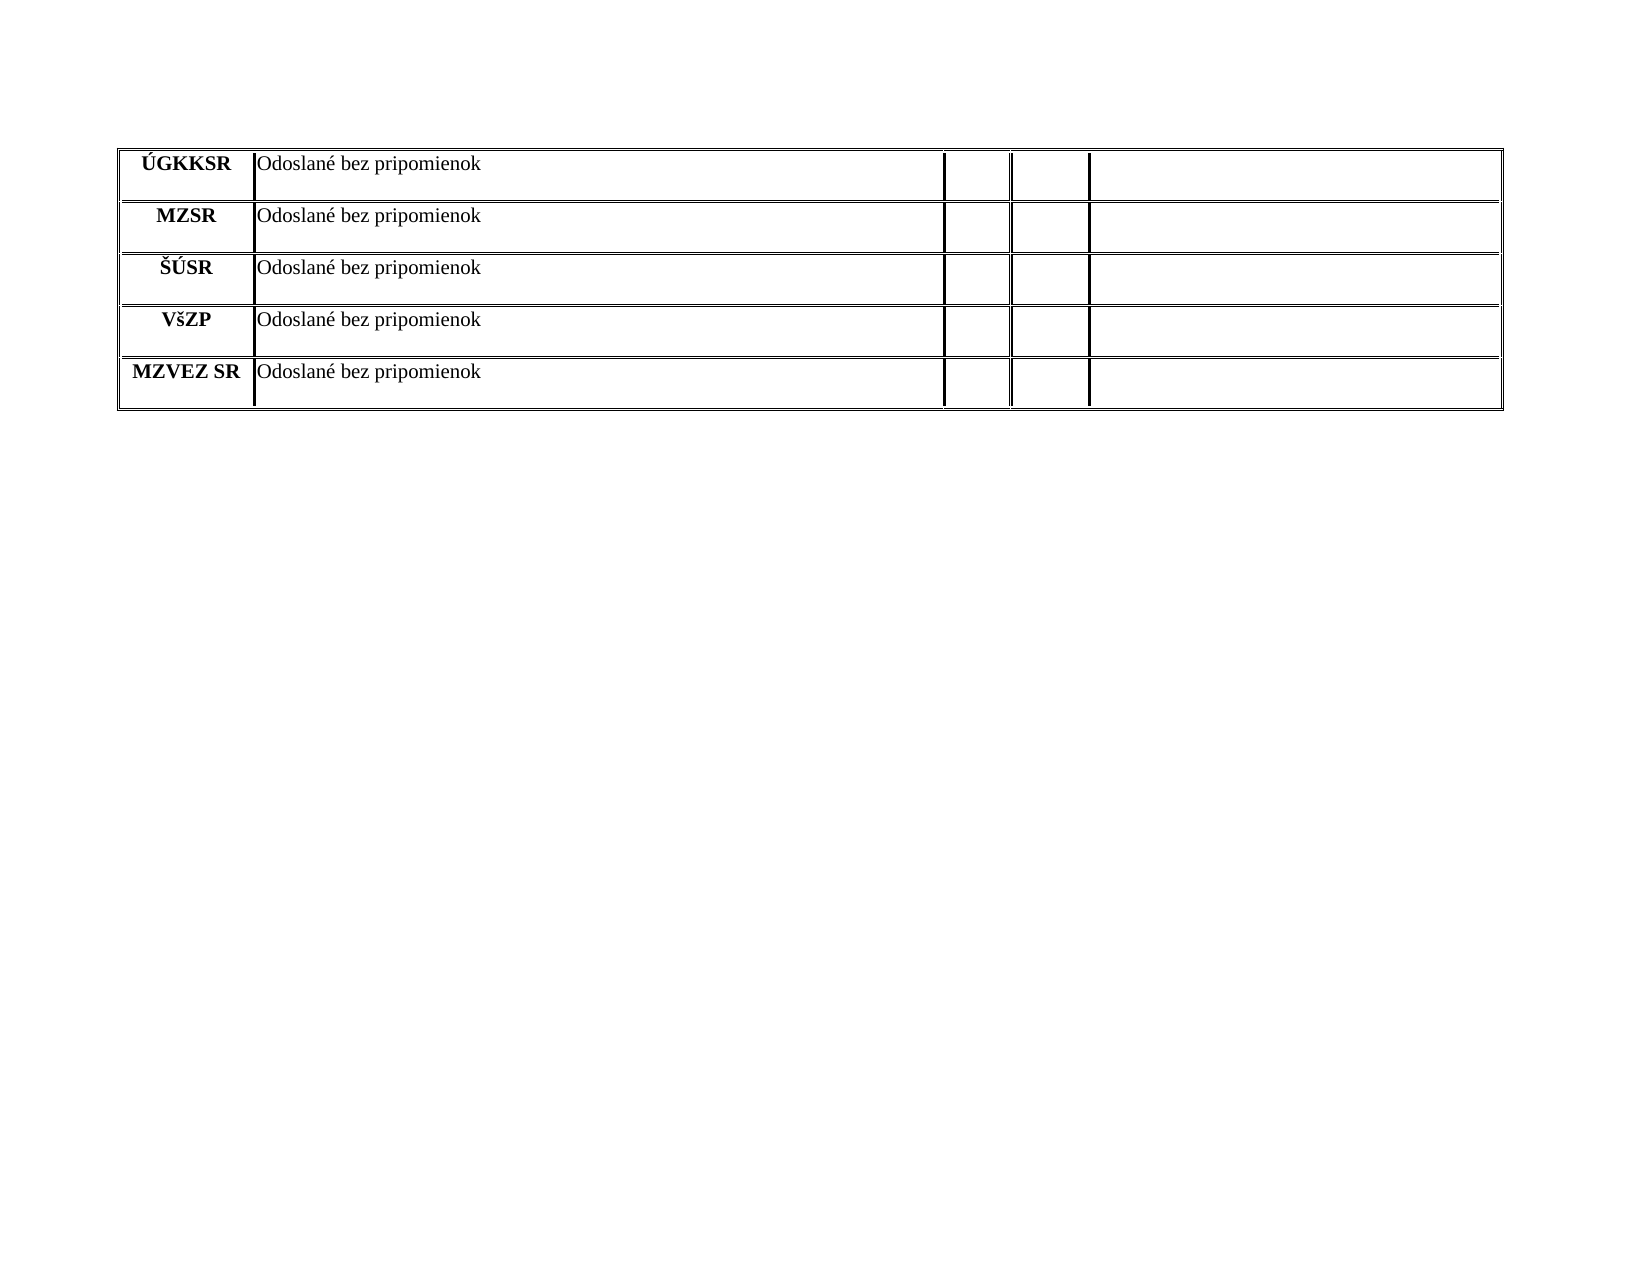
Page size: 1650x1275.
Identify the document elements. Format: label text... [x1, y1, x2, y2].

table_cell Odoslané bez pripomienok [254, 359, 944, 407]
table_cell [1013, 203, 1088, 252]
table_cell MZSR [120, 200, 253, 252]
table_cell MZVEZ SR [118, 356, 254, 407]
table_cell [944, 356, 1011, 407]
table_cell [254, 149, 944, 199]
table_cell [1089, 252, 1502, 303]
table_cell [1089, 356, 1502, 407]
table_cell [1011, 359, 1089, 407]
table_cell ÚGKKSR [120, 151, 254, 199]
table_cell [946, 255, 1009, 303]
table_cell Odoslané bez pripomienok [256, 203, 943, 252]
table_cell [944, 149, 1011, 199]
table_cell Odoslané bez pripomienok [256, 307, 943, 356]
table_cell [1011, 151, 1089, 199]
table_cell [1089, 151, 1501, 199]
table_cell [1091, 304, 1501, 356]
table_cell [1091, 200, 1501, 252]
table_cell [946, 307, 1009, 356]
table_cell [1013, 307, 1088, 356]
table_cell [1013, 255, 1088, 303]
table_cell Odoslané bez pripomienok [256, 255, 943, 303]
table_cell VšZP [120, 304, 253, 356]
table_cell [946, 203, 1009, 252]
table_cell ŠÚSR [118, 252, 254, 303]
